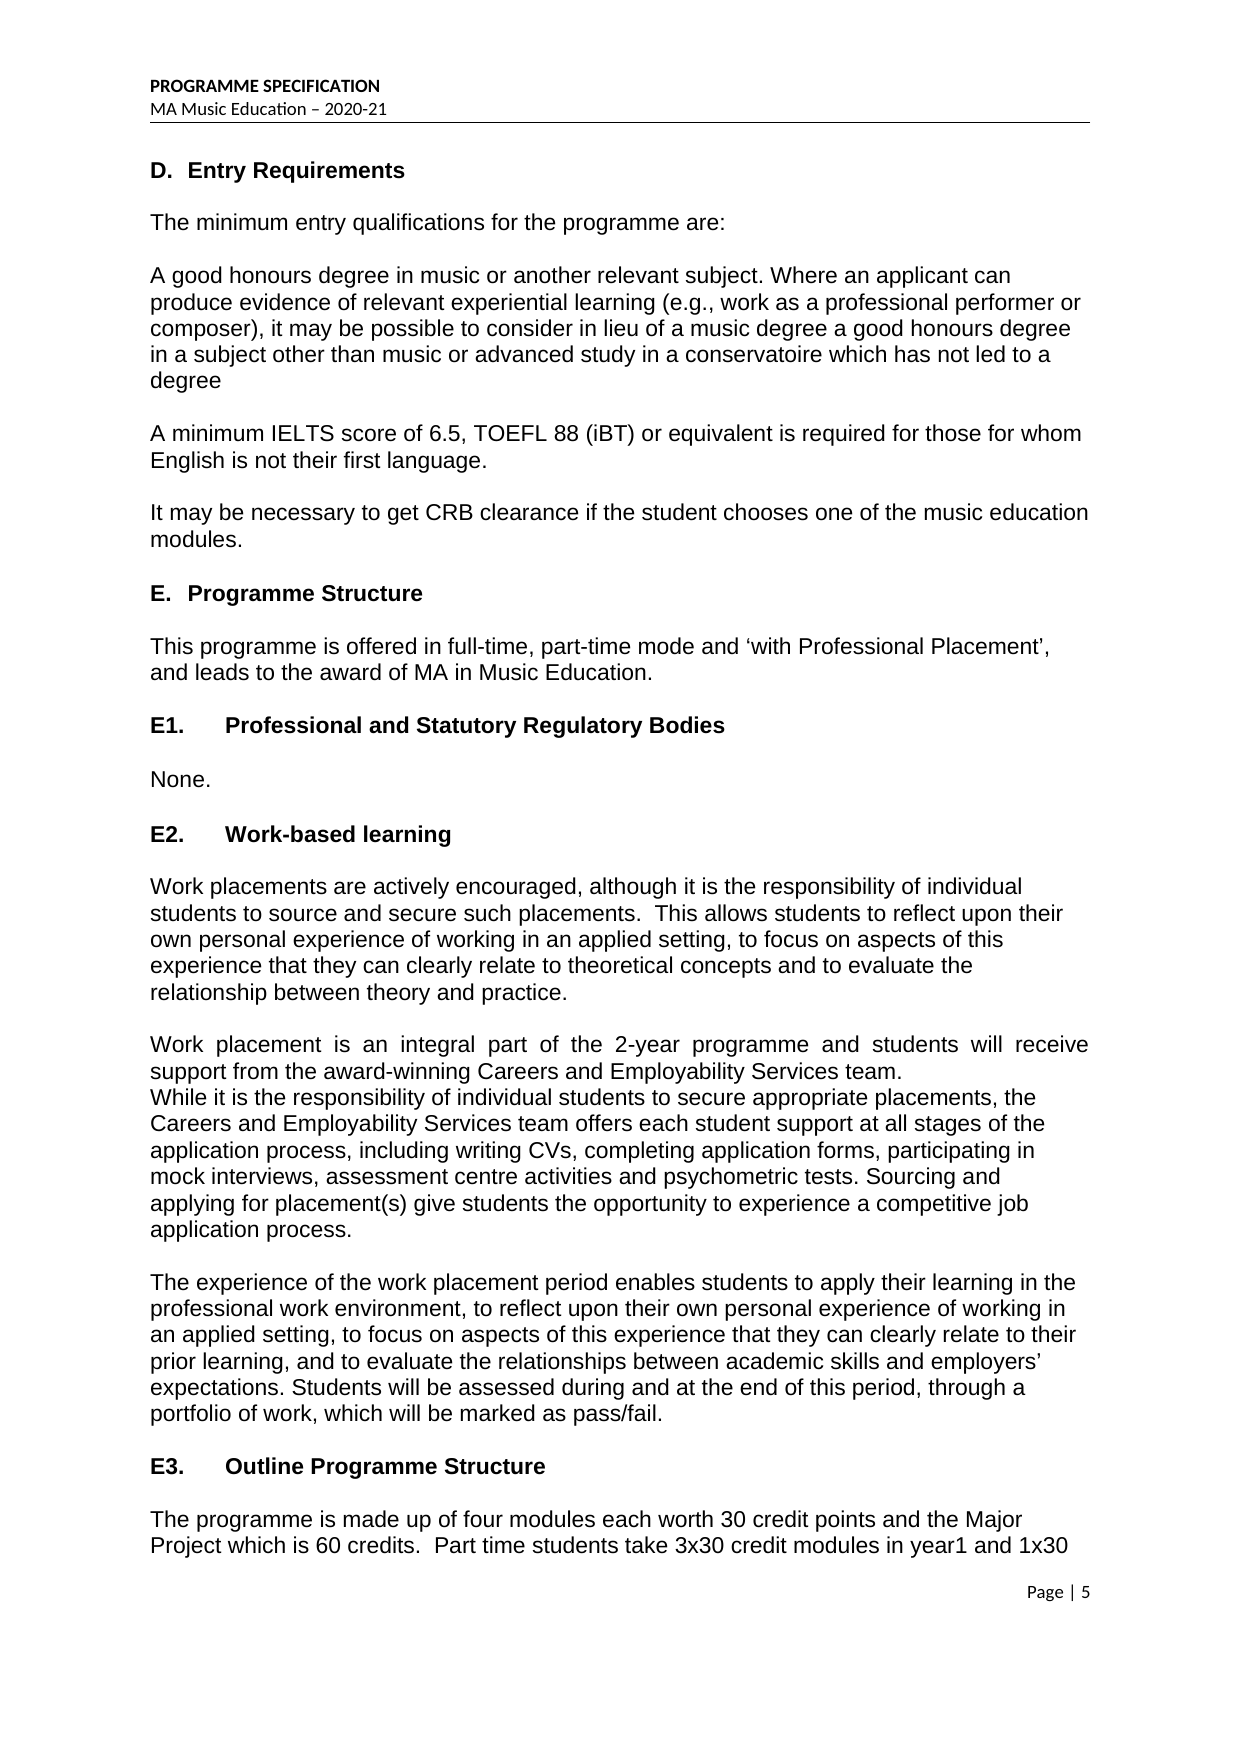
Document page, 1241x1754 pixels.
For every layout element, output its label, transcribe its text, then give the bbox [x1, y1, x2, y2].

text Work placements are actively encouraged, although it is the responsibility of individual students to source and secure such placements. This allows students to reflect upon their own personal experience of working in an applied setting, to focus on aspects of this experience that they can clearly relate to theoretical concepts and to evaluate the relationship between theory and practice. [150, 873, 1090, 1005]
text A good honours degree in music or another relevant subject. Where an applicant can produce evidence of relevant experiential learning (e.g., work as a professional performer or composer), it may be possible to consider in lieu of a music degree a good honours degree in a subject other than music or advanced study in a conservatoire which has not led to a degree [150, 262, 1090, 394]
text The experience of the work placement period enables students to apply their learning in the professional work environment, to reflect upon their own personal experience of working in an applied setting, to focus on aspects of this experience that they can clearly relate to their prior learning, and to evaluate the relationships between academic skills and employers’ expectations. Students will be assessed during and at the end of this period, through a portfolio of work, which will be marked as pass/fail. [150, 1268, 1090, 1427]
text None. [150, 766, 1090, 792]
text Work placement is an integral part of the 2-year programme and students will receive support from the award-winning Careers and Employability Services team. [150, 1031, 1090, 1084]
text This programme is offered in full-time, part-time mode and ‘with Professional Placement’, and leads to the award of MA in Music Education. [150, 633, 1090, 685]
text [150, 1506, 1090, 1558]
list Entry Requirements [150, 157, 1090, 183]
text E3. Outline Programme Structure [150, 1453, 1090, 1479]
text E1. Professional and Statutory Regulatory Bodies [150, 712, 1090, 738]
text A minimum IELTS score of 6.5, TOEFL 88 (iBT) or equivalent is required for those for whom English is not their first language. [150, 420, 1090, 473]
list Programme Structure [150, 580, 1090, 606]
text The minimum entry qualifications for the programme are: [150, 209, 1090, 236]
text E2. Work-based learning [150, 821, 1090, 847]
text While it is the responsibility of individual students to secure appropriate placements, the Careers and Employability Services team offers each student support at all stages of the application process, including writing CVs, completing application forms, participating in mock interviews, assessment centre activities and psychometric tests. Sourcing and applying for placement(s) give students the opportunity to experience a competitive job application process. [150, 1084, 1090, 1242]
text It may be necessary to get CRB clearance if the student chooses one of the music education modules. [150, 499, 1110, 552]
